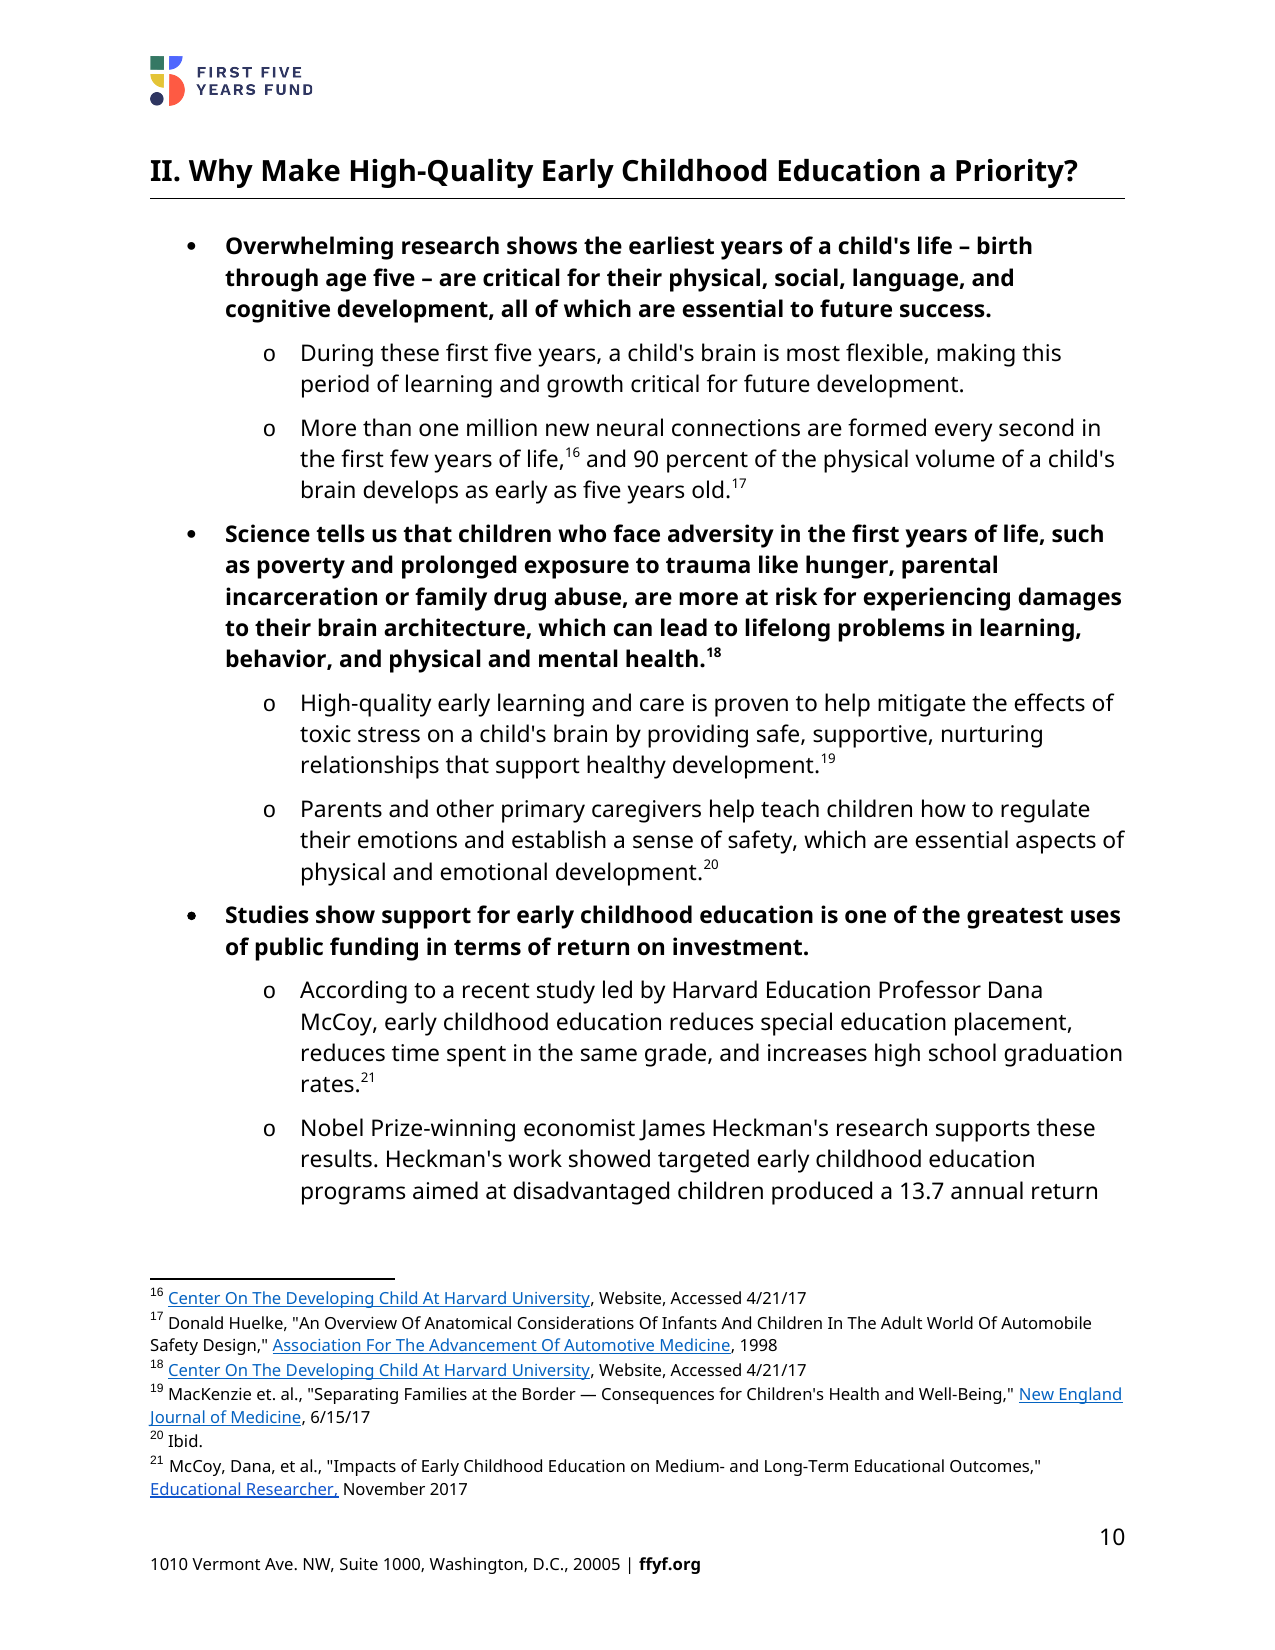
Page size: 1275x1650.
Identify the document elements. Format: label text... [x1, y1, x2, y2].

list During these first five years, a child's brain is most flexible, making this period of learning and growth critical for future development. [262, 337, 1125, 399]
list Studies show support for early childhood education is one of the greatest uses of public funding in terms of return on investment. [187, 899, 1125, 962]
list More than one million new neural connections are formed every second in the first few years of life, and 90 percent of the physical volume of a child's brain develops as early as five years old. [262, 412, 1125, 506]
list Overwhelming research shows the earliest years of a child's life – birth through age five – are critical for their physical, social, language, and cognitive development, all of which are essential to future success. [187, 230, 1125, 324]
list According to a recent study led by Harvard Education Professor Dana McCoy, early childhood education reduces special education placement, reduces time spent in the same grade, and increases high school graduation rates. [262, 974, 1125, 1099]
list High-quality early learning and care is proven to help mitigate the effects of toxic stress on a child's brain by providing safe, supportive, nurturing relationships that support healthy development. [262, 687, 1125, 781]
list Science tells us that children who face adversity in the first years of life, such as poverty and prolonged exposure to trauma like hunger, parental incarceration or family drug abuse, are more at risk for experiencing damages to their brain architecture, which can lead to lifelong problems in learning, behavior, and physical and mental health. [187, 518, 1125, 674]
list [262, 1112, 1125, 1206]
list Parents and other primary caregivers help teach children how to regulate their emotions and establish a sense of safety, which are essential aspects of physical and emotional development. [262, 793, 1125, 887]
subtitle II. Why Make High-Quality Early Childhood Education a Priority? [150, 150, 1125, 198]
picture [150, 56, 313, 106]
